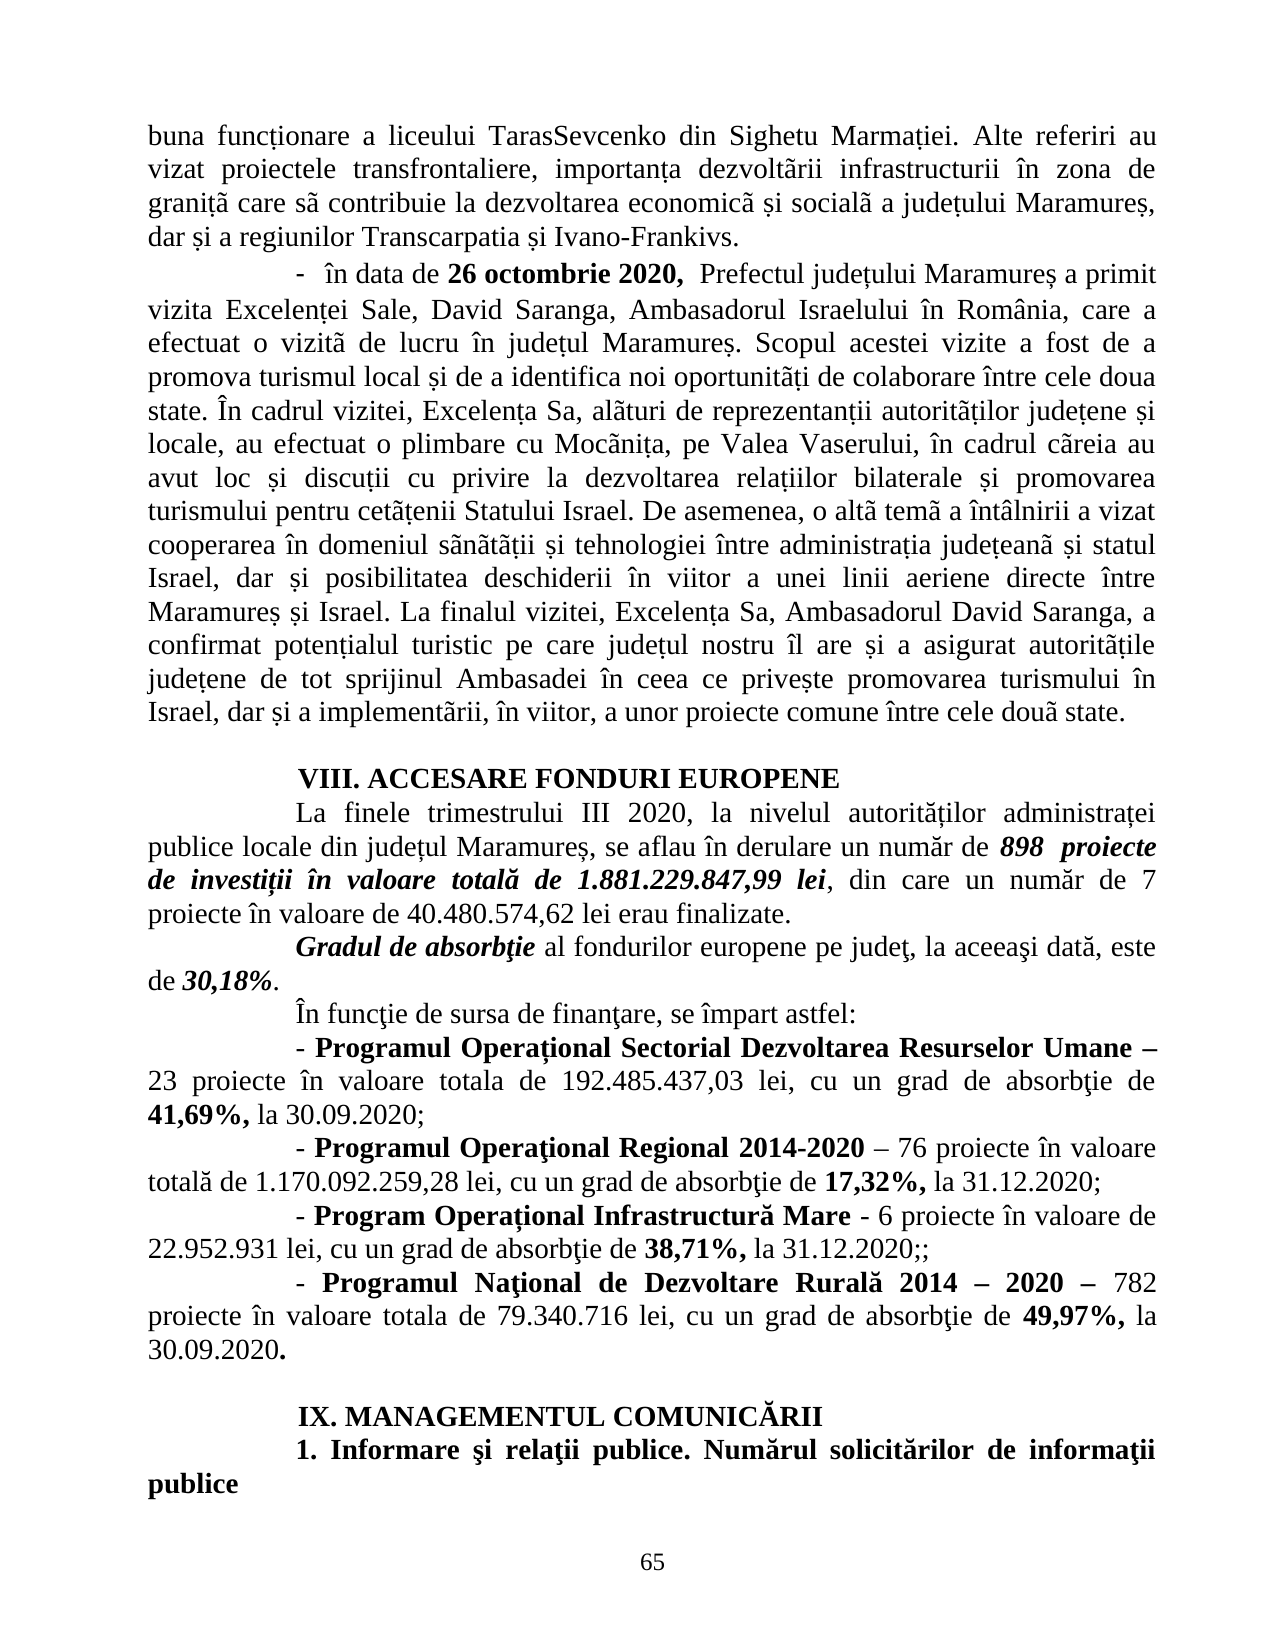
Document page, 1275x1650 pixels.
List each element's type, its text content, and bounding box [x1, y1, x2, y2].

text - Programul Operațional Sectorial Dezvoltarea Resurselor Umane – 23 proiecte în valoare totala de 192.485.437,03 lei, cu un grad de absorbţie de 41,69%, la 30.09.2020; [148, 1030, 1157, 1131]
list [148, 118, 1157, 252]
text - Programul Naţional de Dezvoltare Rurală 2014 – 2020 – 782 proiecte în valoare totala de 79.340.716 lei, cu un grad de absorbţie de 49,97%, la 30.09.2020. [148, 1265, 1157, 1365]
text - Program Operațional Infrastructură Mare - 6 proiecte în valoare de 22.952.931 lei, cu un grad de absorbţie de 38,71%, la 31.12.2020;; [148, 1198, 1157, 1265]
text La finele trimestrului III 2020, la nivelul autorităților administraței publice locale din județul Maramureș, se aflau în derulare un număr de 898 proiecte de investiții în valoare totală de 1.881.229.847,99 lei, din care un număr de 7 proiecte în valoare de 40.480.574,62 lei erau finalizate. [148, 795, 1157, 929]
text VIII. ACCESARE FONDURI EUROPENE [148, 762, 1157, 795]
text - Programul Operaţional Regional 2014-2020 – 76 proiecte în valoare totală de 1.170.092.259,28 lei, cu un grad de absorbţie de 17,32%, la 31.12.2020; [148, 1131, 1157, 1198]
text În funcţie de sursa de finanţare, se împart astfel: [148, 996, 1157, 1030]
text 1. Informare şi relaţii publice. Numărul solicitărilor de informaţii publice [148, 1432, 1157, 1499]
list în data de 26 octombrie 2020, Prefectul județului Maramureș a primit vizita Excelenṭei Sale, David Saranga, Ambasadorul Israelului în România, care a efectuat o vizitã de lucru în judeṭul Maramureṣ. Scopul acestei vizite a fost de a promova turismul local ṣi de a identifica noi oportunitãṭi de colaborare între cele doua state. În cadrul vizitei, Excelenṭa Sa, alãturi de reprezentanṭii autoritãṭilor judeṭene ṣi locale, au efectuat o plimbare cu Mocãniṭa, pe Valea Vaserului, în cadrul cãreia au avut loc ṣi discuṭii cu privire la dezvoltarea relaṭiilor bilaterale ṣi promovarea turismului pentru cetãṭenii Statului Israel. De asemenea, o altã temã a întâlnirii a vizat cooperarea în domeniul sãnãtãṭii ṣi tehnologiei între administraṭia judeṭeanã ṣi statul Israel, dar ṣi posibilitatea deschiderii în viitor a unei linii aeriene directe între Maramureṣ ṣi Israel. La finalul vizitei, Excelenṭa Sa, Ambasadorul David Saranga, a confirmat potenṭialul turistic pe care judeṭul nostru îl are ṣi a asigurat autoritãṭile judeṭene de tot sprijinul Ambasadei în ceea ce priveṣte promovarea turismului în Israel, dar ṣi a implementãrii, în viitor, a unor proiecte comune între cele douã state. [148, 252, 1157, 728]
text Gradul de absorbţie al fondurilor europene pe judeţ, la aceeaşi dată, este de 30,18%. [148, 929, 1157, 996]
text IX. MANAGEMENTUL COMUNICĂRII [148, 1399, 1157, 1432]
